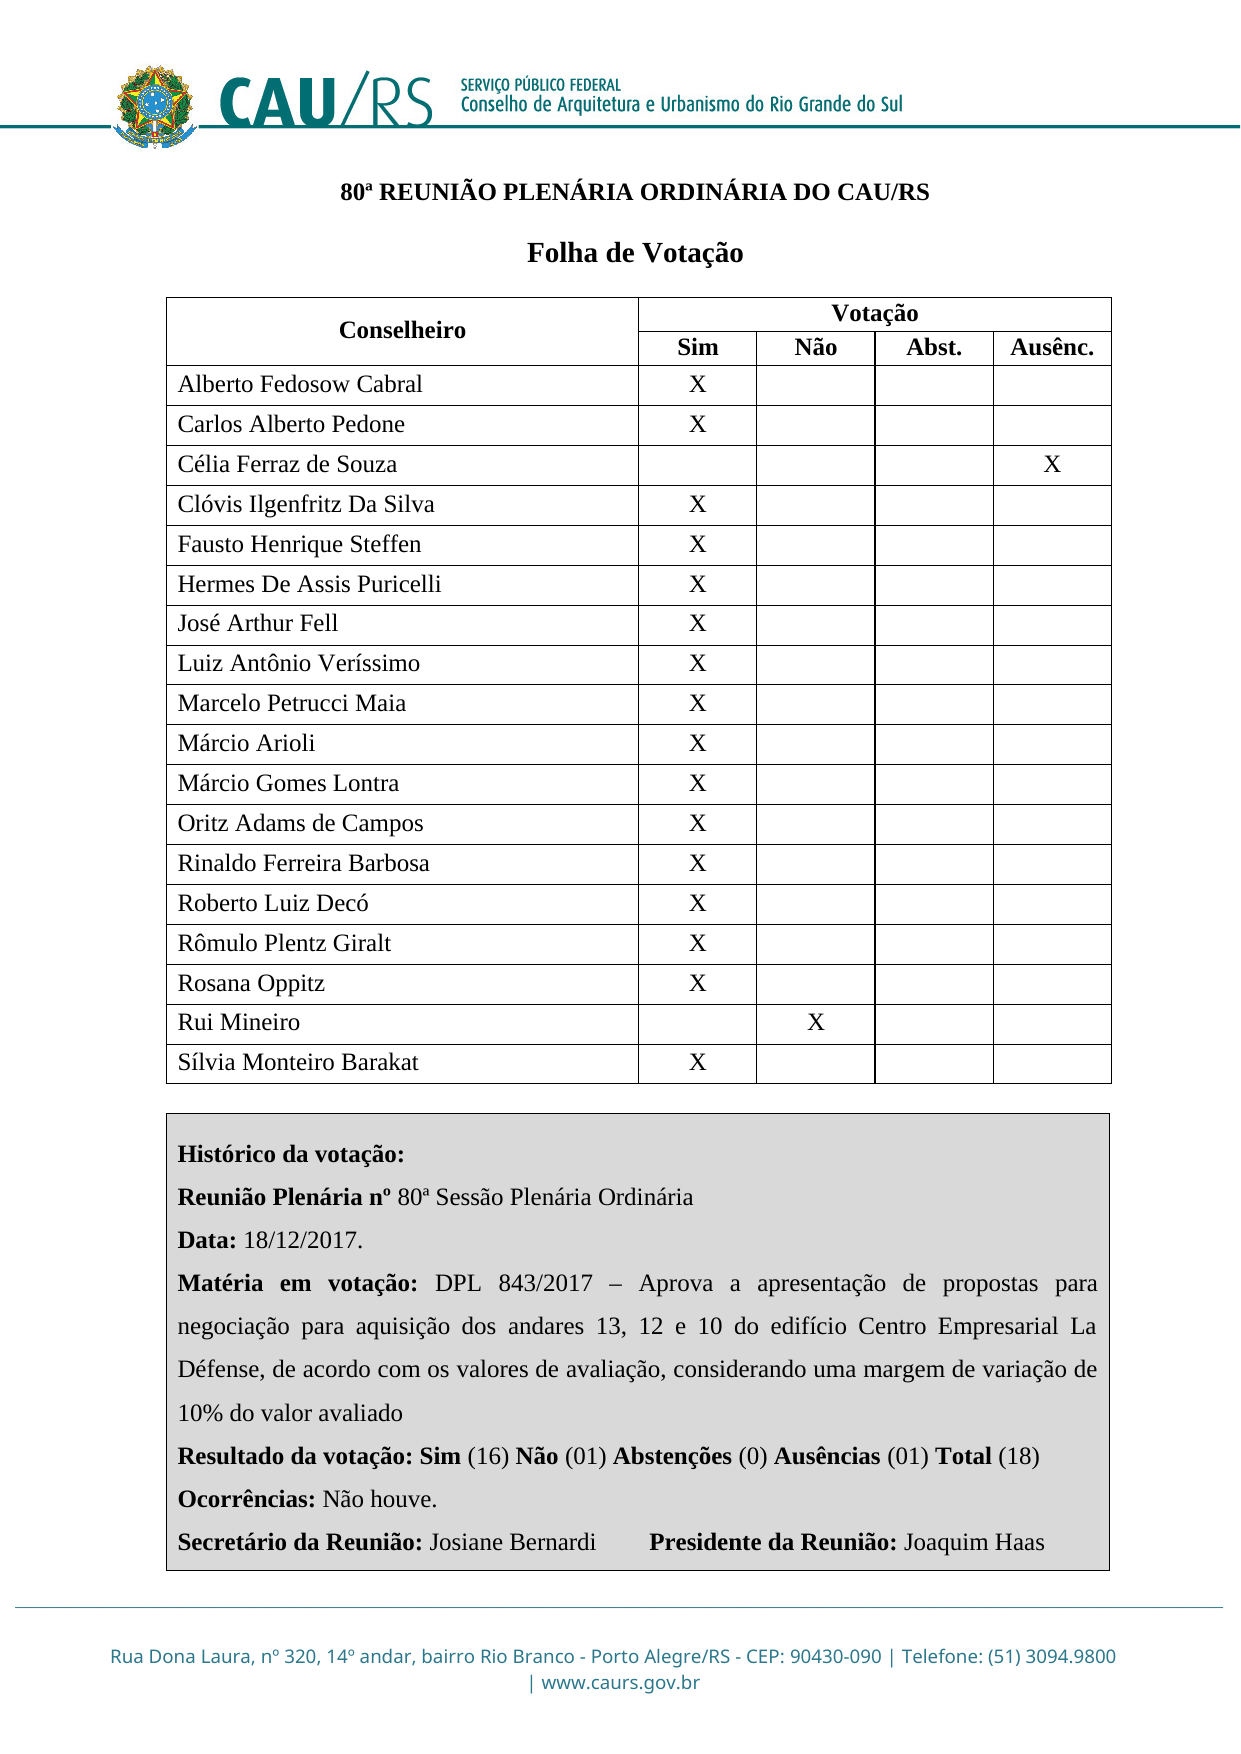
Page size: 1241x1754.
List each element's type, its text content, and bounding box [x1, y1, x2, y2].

table_cell [994, 526, 1111, 565]
table_cell [876, 765, 993, 804]
table_cell [757, 486, 874, 525]
table_cell Rômulo Plentz Giralt [167, 925, 638, 964]
table_cell Márcio Arioli [167, 725, 638, 764]
table_cell [876, 845, 993, 884]
table_cell [994, 366, 1111, 405]
table_cell X [639, 885, 756, 924]
table_cell X [639, 805, 756, 844]
table_cell [876, 1005, 993, 1043]
table_cell [876, 965, 993, 1003]
table_cell X [639, 606, 756, 644]
picture [0, 0, 1241, 159]
table_cell Rinaldo Ferreira Barbosa [167, 845, 638, 884]
table_cell [639, 1005, 756, 1043]
table_cell X [639, 366, 756, 405]
table_cell X [639, 406, 756, 445]
table_cell [994, 406, 1111, 445]
table_cell X [639, 765, 756, 804]
table_header Votação [639, 298, 1111, 331]
table_cell [994, 845, 1111, 884]
table_cell X [639, 965, 756, 1003]
table_cell [757, 965, 874, 1003]
table_cell [757, 646, 874, 684]
table_cell [757, 366, 874, 405]
table_cell Ausênc. [994, 332, 1111, 365]
table_cell X [639, 845, 756, 884]
table_cell [994, 925, 1111, 964]
table_cell Sim [639, 332, 756, 365]
text Folha de Votação [177, 235, 1093, 268]
table_cell X [639, 566, 756, 604]
table_cell [757, 526, 874, 565]
table_cell Ocorrências: Não houve. [167, 1484, 1109, 1527]
table_cell Fausto Henrique Steffen [167, 526, 638, 565]
table_cell Rui Mineiro [167, 1005, 638, 1043]
table_cell [757, 725, 874, 764]
table_cell X [639, 685, 756, 724]
table_cell [876, 685, 993, 724]
table_cell Alberto Fedosow Cabral [167, 366, 638, 405]
table_cell Data: 18/12/2017. Matéria em votação: DPL 843/2017 – Aprova a apresentação de propostas para negociação para aquisição dos andares 13, 12 e 10 do edifício Centro Empresarial La Défense, de acordo com os valores de avaliação, considerando uma margem de variação de 10% do valor avaliado [167, 1225, 1109, 1441]
table_cell [994, 805, 1111, 844]
table_cell [876, 606, 993, 644]
table_cell [994, 1005, 1111, 1043]
table_cell [876, 1045, 993, 1083]
table_cell Não [757, 332, 874, 365]
table_cell X [639, 526, 756, 565]
table_cell [876, 646, 993, 684]
table_cell [757, 606, 874, 644]
table_cell [994, 566, 1111, 604]
table_cell X [639, 646, 756, 684]
table_cell [757, 765, 874, 804]
table_cell X [757, 1005, 874, 1043]
table_cell [876, 925, 993, 964]
table_cell [757, 925, 874, 964]
table_cell Carlos Alberto Pedone [167, 406, 638, 445]
table_cell [757, 845, 874, 884]
table_cell [994, 965, 1111, 1003]
table_cell [757, 1045, 874, 1083]
table_cell [876, 406, 993, 445]
table_cell [876, 566, 993, 604]
table_cell [994, 685, 1111, 724]
table_cell [876, 725, 993, 764]
table_cell Clóvis Ilgenfritz Da Silva [167, 486, 638, 525]
table_cell [994, 646, 1111, 684]
table_cell Márcio Gomes Lontra [167, 765, 638, 804]
table_cell [876, 526, 993, 565]
table_cell [757, 446, 874, 485]
table_cell [994, 885, 1111, 924]
table_cell [639, 446, 756, 485]
table_cell [994, 1045, 1111, 1083]
table_cell [876, 805, 993, 844]
table_header Conselheiro [167, 298, 638, 365]
text 80ª REUNIÃO PLENÁRIA ORDINÁRIA DO CAU/RS [177, 177, 1093, 206]
table_cell Presidente da Reunião: Joaquim Haas [638, 1527, 1109, 1570]
table_cell Hermes De Assis Puricelli [167, 566, 638, 604]
table_cell X [639, 925, 756, 964]
table_cell Resultado da votação: Sim (16) Não (01) Abstenções (0) Ausências (01) Total (18) [167, 1441, 1109, 1484]
table_cell [994, 725, 1111, 764]
table_cell [876, 486, 993, 525]
table_cell Luiz Antônio Veríssimo [167, 646, 638, 684]
table_cell Abst. [876, 332, 993, 365]
table_cell [757, 406, 874, 445]
table_cell [757, 805, 874, 844]
table_cell X [639, 1045, 756, 1083]
table_cell [757, 566, 874, 604]
table_cell [994, 606, 1111, 644]
table_cell [994, 765, 1111, 804]
table_cell Marcelo Petrucci Maia [167, 685, 638, 724]
table_cell Sílvia Monteiro Barakat [167, 1045, 638, 1083]
table_cell Reunião Plenária nº 80ª Sessão Plenária Ordinária [167, 1182, 1109, 1225]
table_cell [876, 366, 993, 405]
table_header Histórico da votação: [167, 1114, 1109, 1182]
table_cell Roberto Luiz Decó [167, 885, 638, 924]
table_cell [876, 446, 993, 485]
table_cell Secretário da Reunião: Josiane Bernardi [167, 1527, 638, 1570]
table_cell [876, 885, 993, 924]
table_cell X [639, 486, 756, 525]
table_cell Oritz Adams de Campos [167, 805, 638, 844]
table_cell [994, 486, 1111, 525]
table_cell X [639, 725, 756, 764]
table_cell José Arthur Fell [167, 606, 638, 644]
table_cell X [994, 446, 1111, 485]
table_cell Célia Ferraz de Souza [167, 446, 638, 485]
table_cell [757, 885, 874, 924]
table_cell [757, 685, 874, 724]
table_cell Rosana Oppitz [167, 965, 638, 1003]
